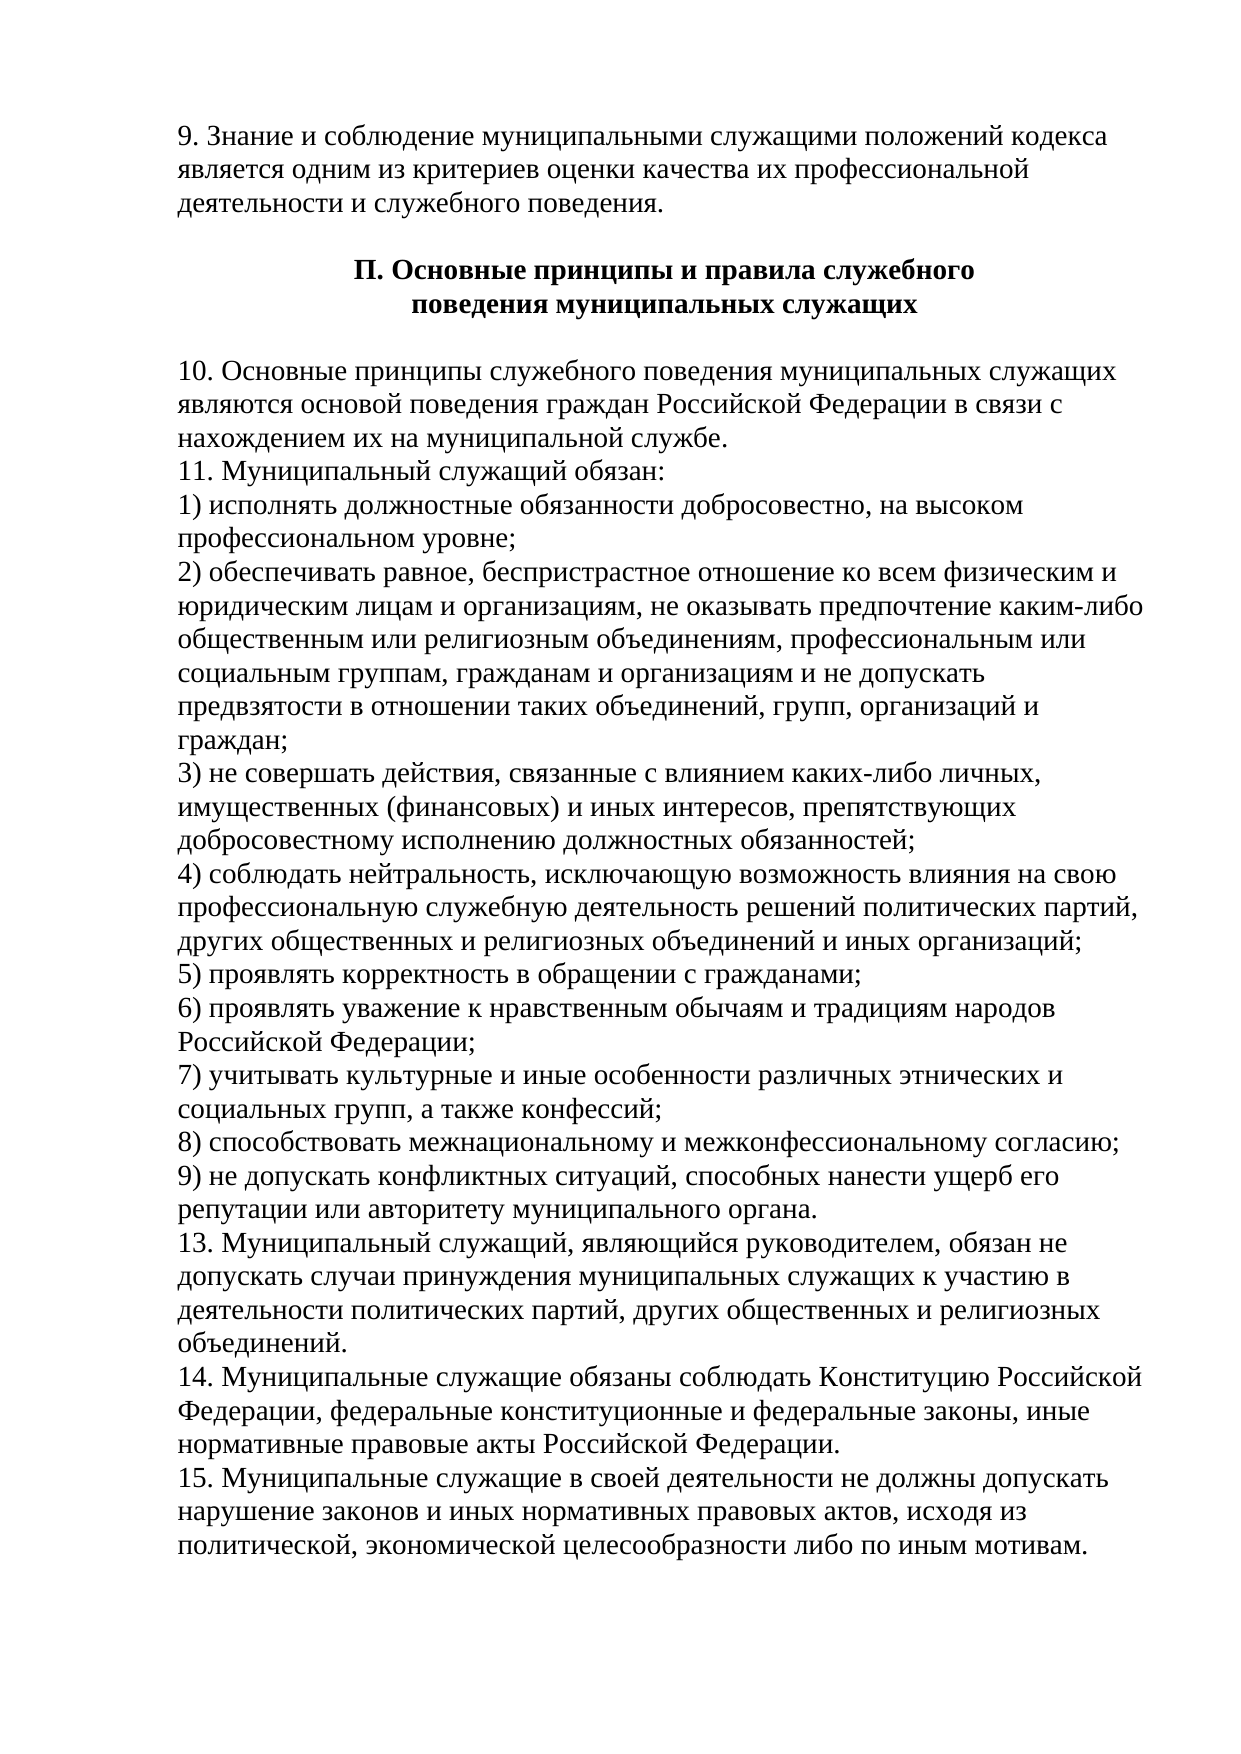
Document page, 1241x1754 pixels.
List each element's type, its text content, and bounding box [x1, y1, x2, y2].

text 10. Основные принципы служебного поведения муниципальных служащих являются основой поведения граждан Российской Федерации в связи с нахождением их на муниципальной службе. [177, 353, 1152, 453]
text 9. Знание и соблюдение муниципальными служащими положений кодекса является одним из критериев оценки качества их профессиональной деятельности и служебного поведения. [177, 118, 1152, 219]
text 3) не совершать действия, связанные с влиянием каких-либо личных, имущественных (финансовых) и иных интересов, препятствующих добросовестному исполнению должностных обязанностей; [177, 755, 1152, 856]
text 14. Муниципальные служащие обязаны соблюдать Конституцию Российской Федерации, федеральные конституционные и федеральные законы, иные нормативные правовые акты Российской Федерации. [177, 1359, 1152, 1460]
text 2) обеспечивать равное, беспристрастное отношение ко всем физическим и юридическим лицам и организациям, не оказывать предпочтение каким-либо общественным или религиозным объединениям, профессиональным или социальным группам, гражданам и организациям и не допускать предвзятости в отношении таких объединений, групп, организаций и граждан; [177, 554, 1152, 755]
text П. Основные принципы и правила служебного [177, 252, 1152, 286]
text 6) проявлять уважение к нравственным обычаям и традициям народов Российской Федерации; [177, 990, 1152, 1057]
text 1) исполнять должностные обязанности добросовестно, на высоком профессиональном уровне; [177, 487, 1152, 554]
text 4) соблюдать нейтральность, исключающую возможность влияния на свою профессиональную служебную деятельность решений политических партий, других общественных и религиозных объединений и иных организаций; [177, 856, 1152, 957]
text 8) способствовать межнациональному и межконфессиональному согласию; [177, 1124, 1152, 1158]
text 5) проявлять корректность в обращении с гражданами; [177, 957, 1152, 990]
text 13. Муниципальный служащий, являющийся руководителем, обязан не допускать случаи принуждения муниципальных служащих к участию в деятельности политических партий, других общественных и религиозных объединений. [177, 1225, 1152, 1359]
text 9) не допускать конфликтных ситуаций, способных нанести ущерб его репутации или авторитету муниципального органа. [177, 1158, 1152, 1225]
text 15. Муниципальные служащие в своей деятельности не должны допускать нарушение законов и иных нормативных правовых актов, исходя из политической, экономической целесообразности либо по иным мотивам. [177, 1460, 1152, 1560]
text 11. Муниципальный служащий обязан: [177, 453, 1152, 487]
text поведения муниципальных служащих [177, 286, 1152, 319]
text 7) учитывать культурные и иные особенности различных этнических и социальных групп, а также конфессий; [177, 1057, 1152, 1124]
